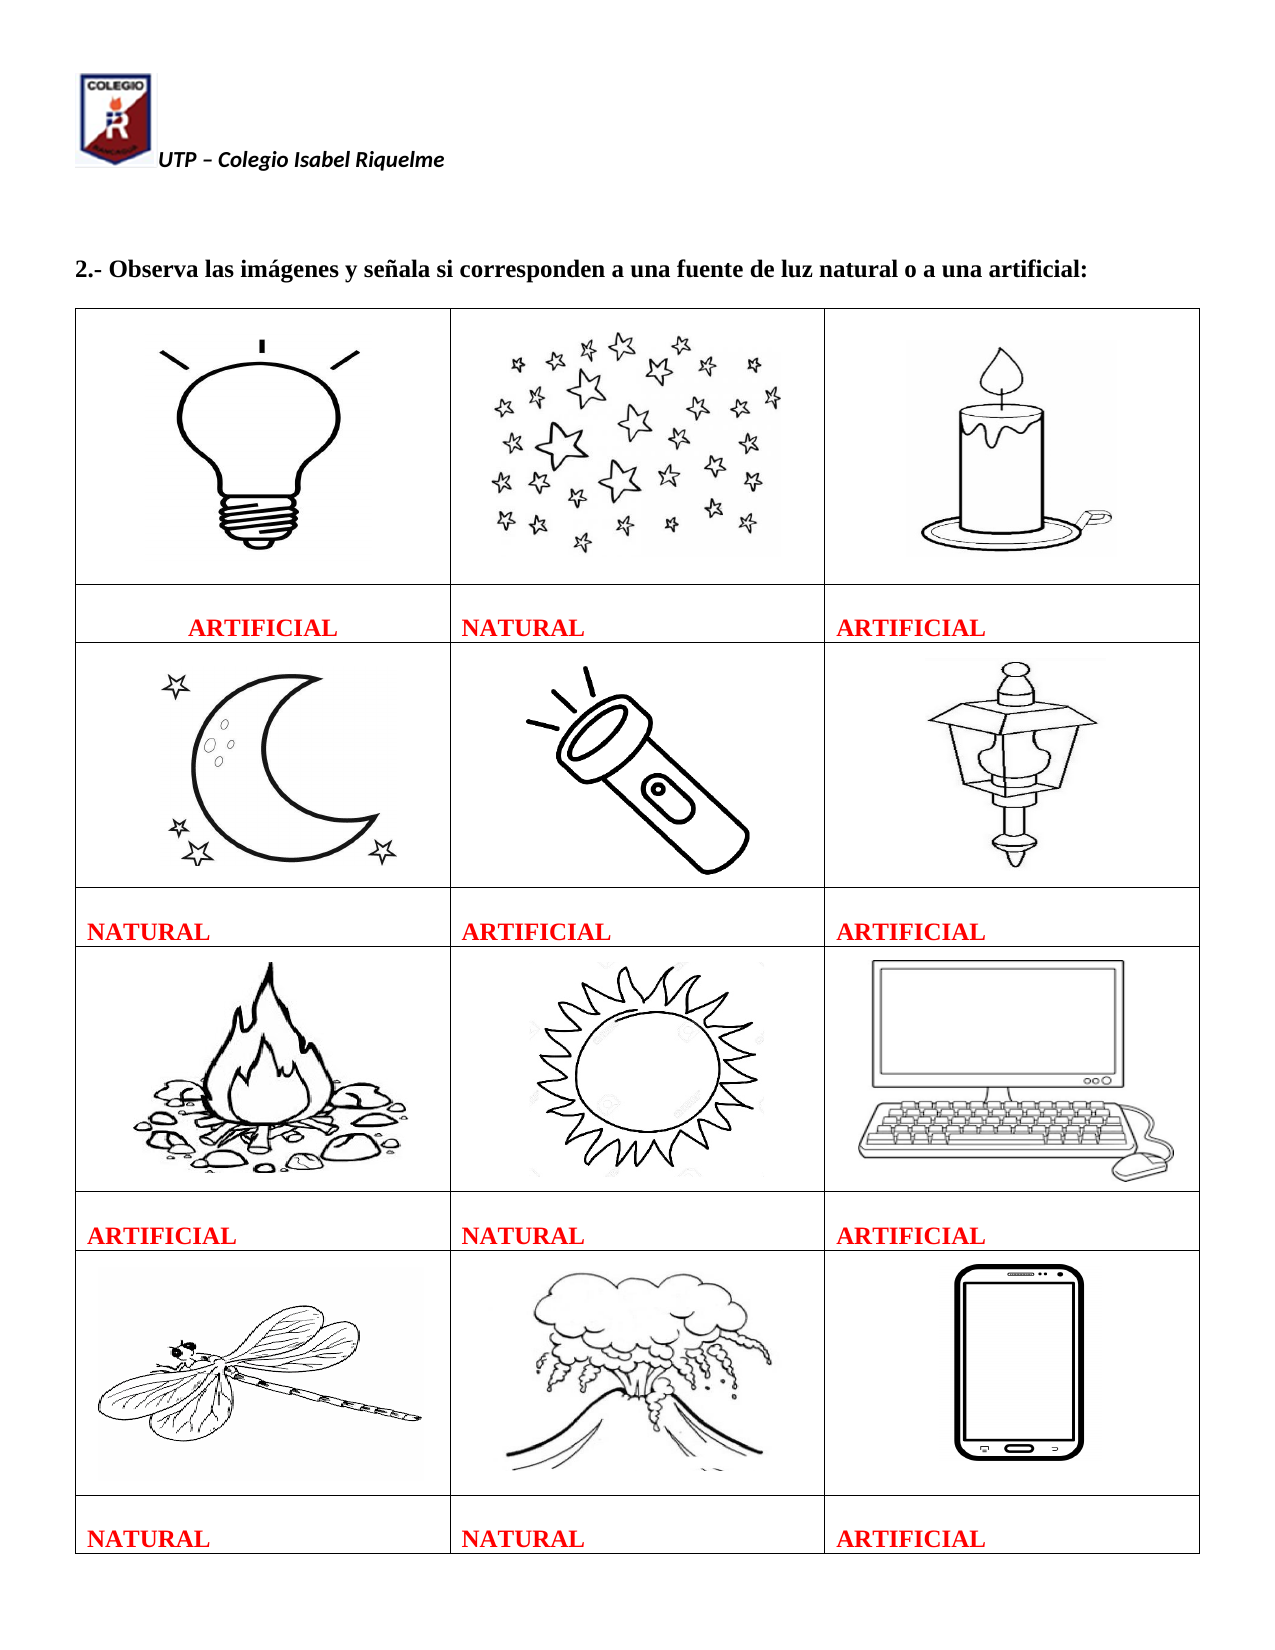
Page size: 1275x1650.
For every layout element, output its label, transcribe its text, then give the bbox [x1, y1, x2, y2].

table_cell [76, 1251, 450, 1495]
table_cell [825, 1251, 1199, 1495]
picture [491, 332, 781, 557]
table_header [825, 309, 1199, 583]
table_cell NATURAL [76, 1496, 450, 1553]
picture [144, 328, 372, 561]
table_cell ARTIFICIAL [451, 888, 824, 946]
picture [160, 666, 398, 866]
picture [939, 1264, 1102, 1461]
picture [75, 73, 158, 168]
table_cell NATURAL [451, 1192, 824, 1249]
table_cell [825, 947, 1199, 1191]
table_header [451, 309, 824, 583]
table_cell [451, 1251, 824, 1495]
table_cell [76, 947, 450, 1191]
table_cell ARTIFICIAL [825, 888, 1199, 946]
picture [478, 1271, 797, 1471]
table_cell NATURAL [451, 1496, 824, 1553]
table_cell [825, 643, 1199, 887]
picture [520, 654, 757, 881]
table_cell ARTIFICIAL [76, 585, 450, 642]
text 2.- Observa las imágenes y señala si corresponden a una fuente de luz natural o a una artificial: [75, 254, 1200, 283]
picture [529, 962, 765, 1177]
table_cell NATURAL [451, 585, 824, 642]
table_cell NATURAL [76, 888, 450, 946]
table_cell [451, 947, 824, 1191]
picture [924, 658, 1107, 871]
picture [133, 962, 409, 1173]
table_header [76, 309, 450, 583]
table_cell ARTIFICIAL [825, 1496, 1199, 1553]
table_cell [76, 643, 450, 887]
picture [97, 1267, 424, 1481]
table_cell [451, 643, 824, 887]
table_cell ARTIFICIAL [825, 585, 1199, 642]
table_cell ARTIFICIAL [76, 1192, 450, 1249]
table_cell ARTIFICIAL [825, 1192, 1199, 1249]
picture [858, 960, 1174, 1182]
picture [906, 340, 1118, 557]
